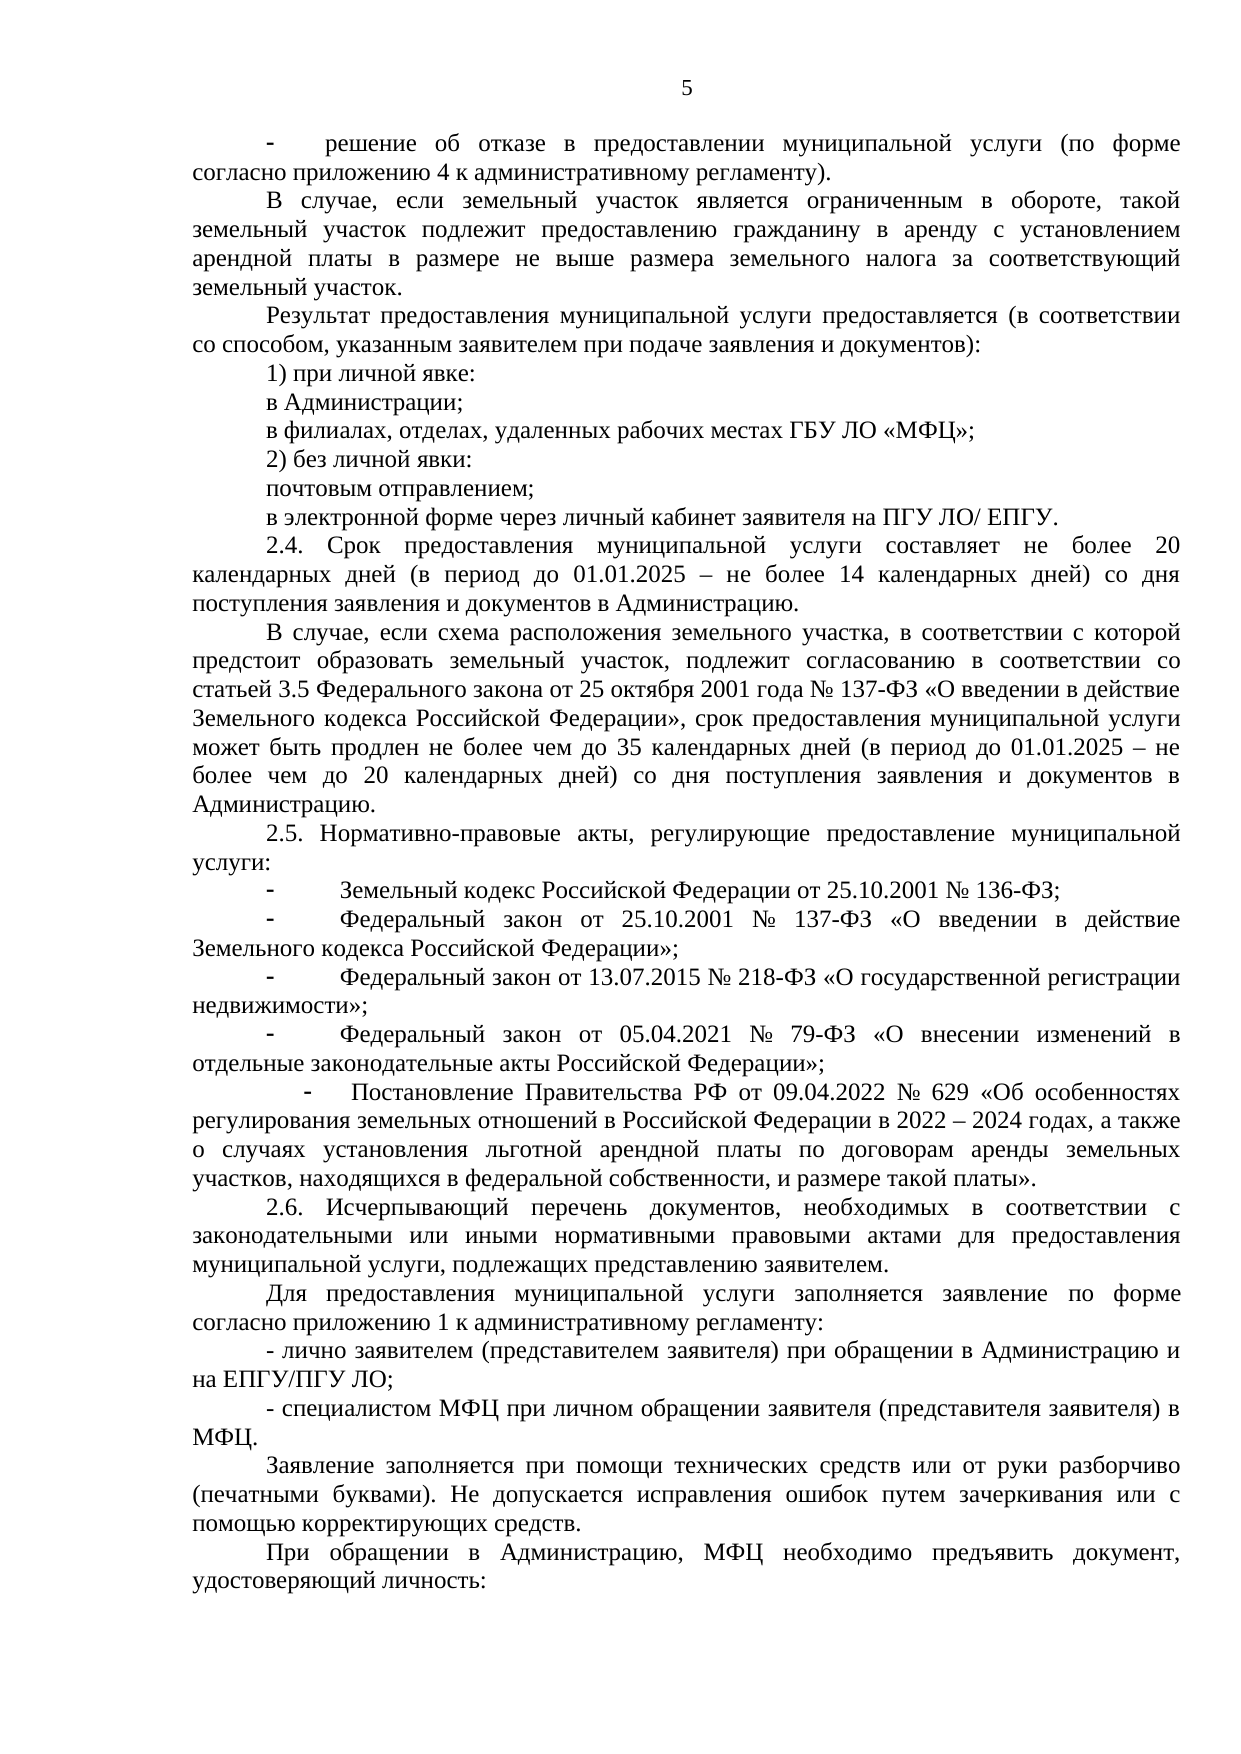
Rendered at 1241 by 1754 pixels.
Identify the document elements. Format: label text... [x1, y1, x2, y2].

text В случае, если схема расположения земельного участка, в соответствии с которой предстоит образовать земельный участок, подлежит согласованию в соответствии со статьей 3.5 Федерального закона от 25 октября 2001 года № 137-ФЗ «О введении в действие Земельного кодекса Российской Федерации», срок предоставления муниципальной услуги может быть продлен не более чем до 35 календарных дней (в период до 01.01.2025 – не более чем до 20 календарных дней) со дня поступления заявления и документов в Администрацию. [192, 617, 1181, 818]
text 2.5. Нормативно-правовые акты, регулирующие предоставление муниципальной услуги: [192, 818, 1181, 876]
text 2.4. Срок предоставления муниципальной услуги составляет не более 20 календарных дней (в период до 01.01.2025 – не более 14 календарных дней) со дня поступления заявления и документов в Администрацию. [192, 531, 1181, 617]
text Для предоставления муниципальной услуги заполняется заявление по форме согласно приложению 1 к административному регламенту: [192, 1278, 1181, 1336]
list Федеральный закон от 05.04.2021 № 79-ФЗ «О внесении изменений в отдельные законодательные акты Российской Федерации»; [192, 1019, 1181, 1077]
list решение об отказе в предоставлении муниципальной услуги (по форме согласно приложению 4 к административному регламенту). [192, 128, 1181, 186]
text в филиалах, отделах, удаленных рабочих местах ГБУ ЛО «МФЦ»; [192, 416, 1181, 444]
text 1) при личной явке: [192, 358, 1181, 387]
text в Администрации; [192, 387, 1181, 416]
list Федеральный закон от 13.07.2015 № 218-ФЗ «О государственной регистрации недвижимости»; [192, 962, 1181, 1019]
text В случае, если земельный участок является ограниченным в обороте, такой земельный участок подлежит предоставлению гражданину в аренду с установлением арендной платы в размере не выше размера земельного налога за соответствующий земельный участок. [192, 186, 1181, 301]
text 2.6. Исчерпывающий перечень документов, необходимых в соответствии с законодательными или иными нормативными правовыми актами для предоставления муниципальной услуги, подлежащих представлению заявителем. [192, 1192, 1181, 1278]
text в электронной форме через личный кабинет заявителя на ПГУ ЛО/ ЕПГУ. [192, 502, 1181, 531]
text - лично заявителем (представителем заявителя) при обращении в Администрацию и на ЕПГУ/ПГУ ЛО; [192, 1336, 1181, 1393]
list Земельный кодекс Российской Федерации от 25.10.2001 № 136-ФЗ; [192, 876, 1181, 904]
list Постановление Правительства РФ от 09.04.2022 № 629 «Об особенностях регулирования земельных отношений в Российской Федерации в 2022 – 2024 годах, а также о случаях установления льготной арендной платы по договорам аренды земельных участков, находящихся в федеральной собственности, и размере такой платы». [192, 1077, 1181, 1192]
list Федеральный закон от 25.10.2001 № 137-ФЗ «О введении в действие Земельного кодекса Российской Федерации»; [192, 904, 1181, 962]
text При обращении в Администрацию, МФЦ необходимо предъявить документ, удостоверяющий личность: [192, 1537, 1181, 1594]
text 2) без личной явки: [192, 444, 1181, 473]
text Результат предоставления муниципальной услуги предоставляется (в соответствии со способом, указанным заявителем при подаче заявления и документов): [192, 301, 1181, 358]
text почтовым отправлением; [192, 473, 1181, 502]
text - специалистом МФЦ при личном обращении заявителя (представителя заявителя) в МФЦ. [192, 1393, 1181, 1451]
text Заявление заполняется при помощи технических средств или от руки разборчиво (печатными буквами). Не допускается исправления ошибок путем зачеркивания или с помощью корректирующих средств. [192, 1451, 1181, 1537]
